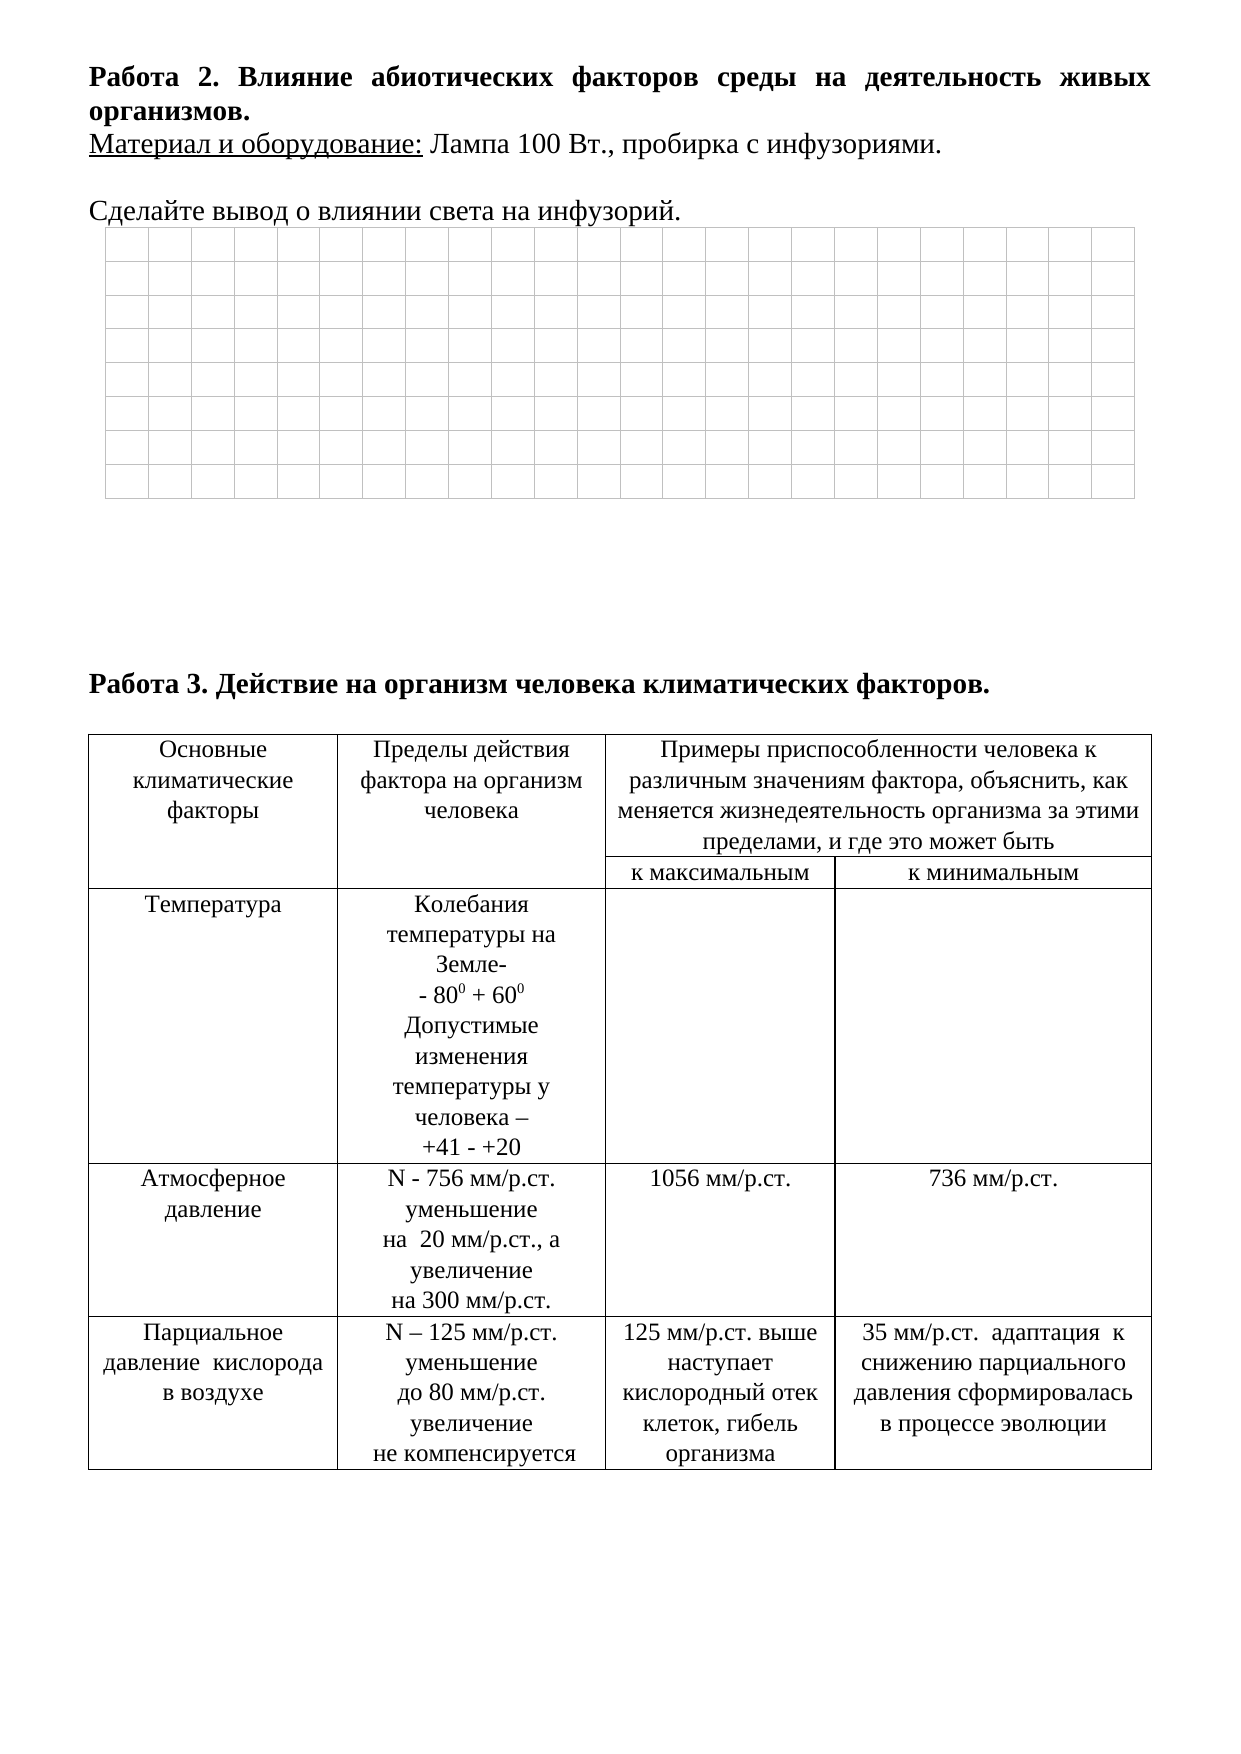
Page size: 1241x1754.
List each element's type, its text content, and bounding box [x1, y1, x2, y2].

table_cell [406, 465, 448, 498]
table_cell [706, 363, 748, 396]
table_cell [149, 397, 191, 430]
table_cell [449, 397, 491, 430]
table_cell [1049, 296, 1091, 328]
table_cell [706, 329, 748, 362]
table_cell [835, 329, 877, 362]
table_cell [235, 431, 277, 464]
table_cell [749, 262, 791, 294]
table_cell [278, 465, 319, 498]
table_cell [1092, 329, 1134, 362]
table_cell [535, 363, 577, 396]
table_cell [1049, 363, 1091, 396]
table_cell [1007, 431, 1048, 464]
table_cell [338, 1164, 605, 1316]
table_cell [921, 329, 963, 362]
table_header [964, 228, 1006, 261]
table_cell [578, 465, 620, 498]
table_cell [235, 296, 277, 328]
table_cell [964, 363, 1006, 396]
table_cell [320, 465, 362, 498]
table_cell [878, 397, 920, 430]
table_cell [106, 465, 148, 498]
text Сделайте вывод о влиянии света на инфузорий. [89, 193, 1152, 227]
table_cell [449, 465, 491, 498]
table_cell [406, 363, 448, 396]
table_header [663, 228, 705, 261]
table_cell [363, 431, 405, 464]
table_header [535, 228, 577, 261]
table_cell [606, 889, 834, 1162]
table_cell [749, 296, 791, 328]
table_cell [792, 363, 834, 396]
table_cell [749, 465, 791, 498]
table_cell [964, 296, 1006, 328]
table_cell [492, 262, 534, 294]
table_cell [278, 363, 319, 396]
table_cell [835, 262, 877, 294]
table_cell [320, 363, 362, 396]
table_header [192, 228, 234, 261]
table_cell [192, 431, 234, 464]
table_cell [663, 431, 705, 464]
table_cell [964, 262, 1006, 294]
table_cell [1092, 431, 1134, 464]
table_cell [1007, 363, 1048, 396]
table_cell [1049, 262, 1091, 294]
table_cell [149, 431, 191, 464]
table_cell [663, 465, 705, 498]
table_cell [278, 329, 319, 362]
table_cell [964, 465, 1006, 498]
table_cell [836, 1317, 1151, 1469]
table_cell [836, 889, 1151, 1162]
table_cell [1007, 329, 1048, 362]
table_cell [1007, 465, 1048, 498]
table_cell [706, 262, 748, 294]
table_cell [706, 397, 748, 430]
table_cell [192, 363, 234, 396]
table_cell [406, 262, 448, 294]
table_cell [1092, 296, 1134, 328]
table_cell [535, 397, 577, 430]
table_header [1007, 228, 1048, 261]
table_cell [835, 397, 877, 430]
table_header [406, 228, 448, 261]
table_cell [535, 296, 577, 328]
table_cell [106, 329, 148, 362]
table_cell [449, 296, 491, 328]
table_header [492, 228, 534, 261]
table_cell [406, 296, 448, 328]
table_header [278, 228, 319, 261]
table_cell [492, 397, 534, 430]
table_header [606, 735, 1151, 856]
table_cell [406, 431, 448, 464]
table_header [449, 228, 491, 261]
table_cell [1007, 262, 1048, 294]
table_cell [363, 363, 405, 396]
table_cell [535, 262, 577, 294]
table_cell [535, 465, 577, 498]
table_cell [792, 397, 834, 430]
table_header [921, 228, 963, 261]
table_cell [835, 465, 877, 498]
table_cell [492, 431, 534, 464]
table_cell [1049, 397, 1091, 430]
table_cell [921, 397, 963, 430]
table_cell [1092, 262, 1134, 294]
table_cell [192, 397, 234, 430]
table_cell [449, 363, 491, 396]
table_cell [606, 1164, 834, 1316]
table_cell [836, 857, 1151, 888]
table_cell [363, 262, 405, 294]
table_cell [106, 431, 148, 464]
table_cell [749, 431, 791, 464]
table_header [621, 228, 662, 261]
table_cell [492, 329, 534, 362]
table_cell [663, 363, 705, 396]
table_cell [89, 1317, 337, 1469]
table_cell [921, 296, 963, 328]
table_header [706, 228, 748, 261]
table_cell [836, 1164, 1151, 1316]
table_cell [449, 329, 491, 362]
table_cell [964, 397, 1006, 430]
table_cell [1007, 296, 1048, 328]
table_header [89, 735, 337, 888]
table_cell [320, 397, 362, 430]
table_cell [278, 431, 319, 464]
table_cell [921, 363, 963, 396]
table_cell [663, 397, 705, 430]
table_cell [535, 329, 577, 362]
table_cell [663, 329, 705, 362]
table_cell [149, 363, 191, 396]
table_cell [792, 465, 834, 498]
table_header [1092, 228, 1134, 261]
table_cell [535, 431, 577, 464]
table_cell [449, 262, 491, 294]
text Работа 3. Действие на организм человека климатических факторов. [89, 666, 1152, 700]
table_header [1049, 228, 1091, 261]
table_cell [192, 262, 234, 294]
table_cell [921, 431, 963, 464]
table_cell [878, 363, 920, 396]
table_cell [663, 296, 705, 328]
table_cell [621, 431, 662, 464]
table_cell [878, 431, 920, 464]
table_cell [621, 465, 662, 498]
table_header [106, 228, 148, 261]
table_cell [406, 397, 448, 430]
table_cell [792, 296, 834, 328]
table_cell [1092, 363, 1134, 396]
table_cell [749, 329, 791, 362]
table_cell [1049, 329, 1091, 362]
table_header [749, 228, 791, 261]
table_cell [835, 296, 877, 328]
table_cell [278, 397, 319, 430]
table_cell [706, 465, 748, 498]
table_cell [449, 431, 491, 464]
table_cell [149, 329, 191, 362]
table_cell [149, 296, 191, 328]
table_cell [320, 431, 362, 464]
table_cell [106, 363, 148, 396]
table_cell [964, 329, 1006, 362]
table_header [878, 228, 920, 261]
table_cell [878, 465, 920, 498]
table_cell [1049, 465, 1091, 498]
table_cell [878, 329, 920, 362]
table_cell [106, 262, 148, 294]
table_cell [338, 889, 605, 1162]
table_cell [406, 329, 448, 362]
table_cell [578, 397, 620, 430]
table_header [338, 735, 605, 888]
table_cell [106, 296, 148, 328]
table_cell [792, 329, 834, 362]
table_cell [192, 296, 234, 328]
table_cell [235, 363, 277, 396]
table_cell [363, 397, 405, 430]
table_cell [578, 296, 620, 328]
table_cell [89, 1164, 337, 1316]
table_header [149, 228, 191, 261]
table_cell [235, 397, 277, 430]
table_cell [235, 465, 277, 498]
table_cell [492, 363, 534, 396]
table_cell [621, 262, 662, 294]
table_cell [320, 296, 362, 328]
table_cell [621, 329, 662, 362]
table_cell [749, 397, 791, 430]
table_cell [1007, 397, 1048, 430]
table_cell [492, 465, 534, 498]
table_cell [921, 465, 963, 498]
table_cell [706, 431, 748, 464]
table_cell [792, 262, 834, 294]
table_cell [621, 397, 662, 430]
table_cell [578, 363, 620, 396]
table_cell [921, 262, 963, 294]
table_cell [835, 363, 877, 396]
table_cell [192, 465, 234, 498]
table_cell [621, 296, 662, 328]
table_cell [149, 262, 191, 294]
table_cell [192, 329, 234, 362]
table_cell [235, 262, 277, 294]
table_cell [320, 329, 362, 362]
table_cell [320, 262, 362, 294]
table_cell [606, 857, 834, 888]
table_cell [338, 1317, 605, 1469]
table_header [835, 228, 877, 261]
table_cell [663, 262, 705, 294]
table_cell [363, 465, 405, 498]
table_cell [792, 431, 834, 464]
text Материал и оборудование: Лампа 100 Вт., пробирка с инфузориями. [89, 126, 1152, 160]
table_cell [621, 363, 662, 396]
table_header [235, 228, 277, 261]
text Работа 2. Влияние абиотических факторов среды на деятельность живых организмов. [89, 59, 1152, 126]
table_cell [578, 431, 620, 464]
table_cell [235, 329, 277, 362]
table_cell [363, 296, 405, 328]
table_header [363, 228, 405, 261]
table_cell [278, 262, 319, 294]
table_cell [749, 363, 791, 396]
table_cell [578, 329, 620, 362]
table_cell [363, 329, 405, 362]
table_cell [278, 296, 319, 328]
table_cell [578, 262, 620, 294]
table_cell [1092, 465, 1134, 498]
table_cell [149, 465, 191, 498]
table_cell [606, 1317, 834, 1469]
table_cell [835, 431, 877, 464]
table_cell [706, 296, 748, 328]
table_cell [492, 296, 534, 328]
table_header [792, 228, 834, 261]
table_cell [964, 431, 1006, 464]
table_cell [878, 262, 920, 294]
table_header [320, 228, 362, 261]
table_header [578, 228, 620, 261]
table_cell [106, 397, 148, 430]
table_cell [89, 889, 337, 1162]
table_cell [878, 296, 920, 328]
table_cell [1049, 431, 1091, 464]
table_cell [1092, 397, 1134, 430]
